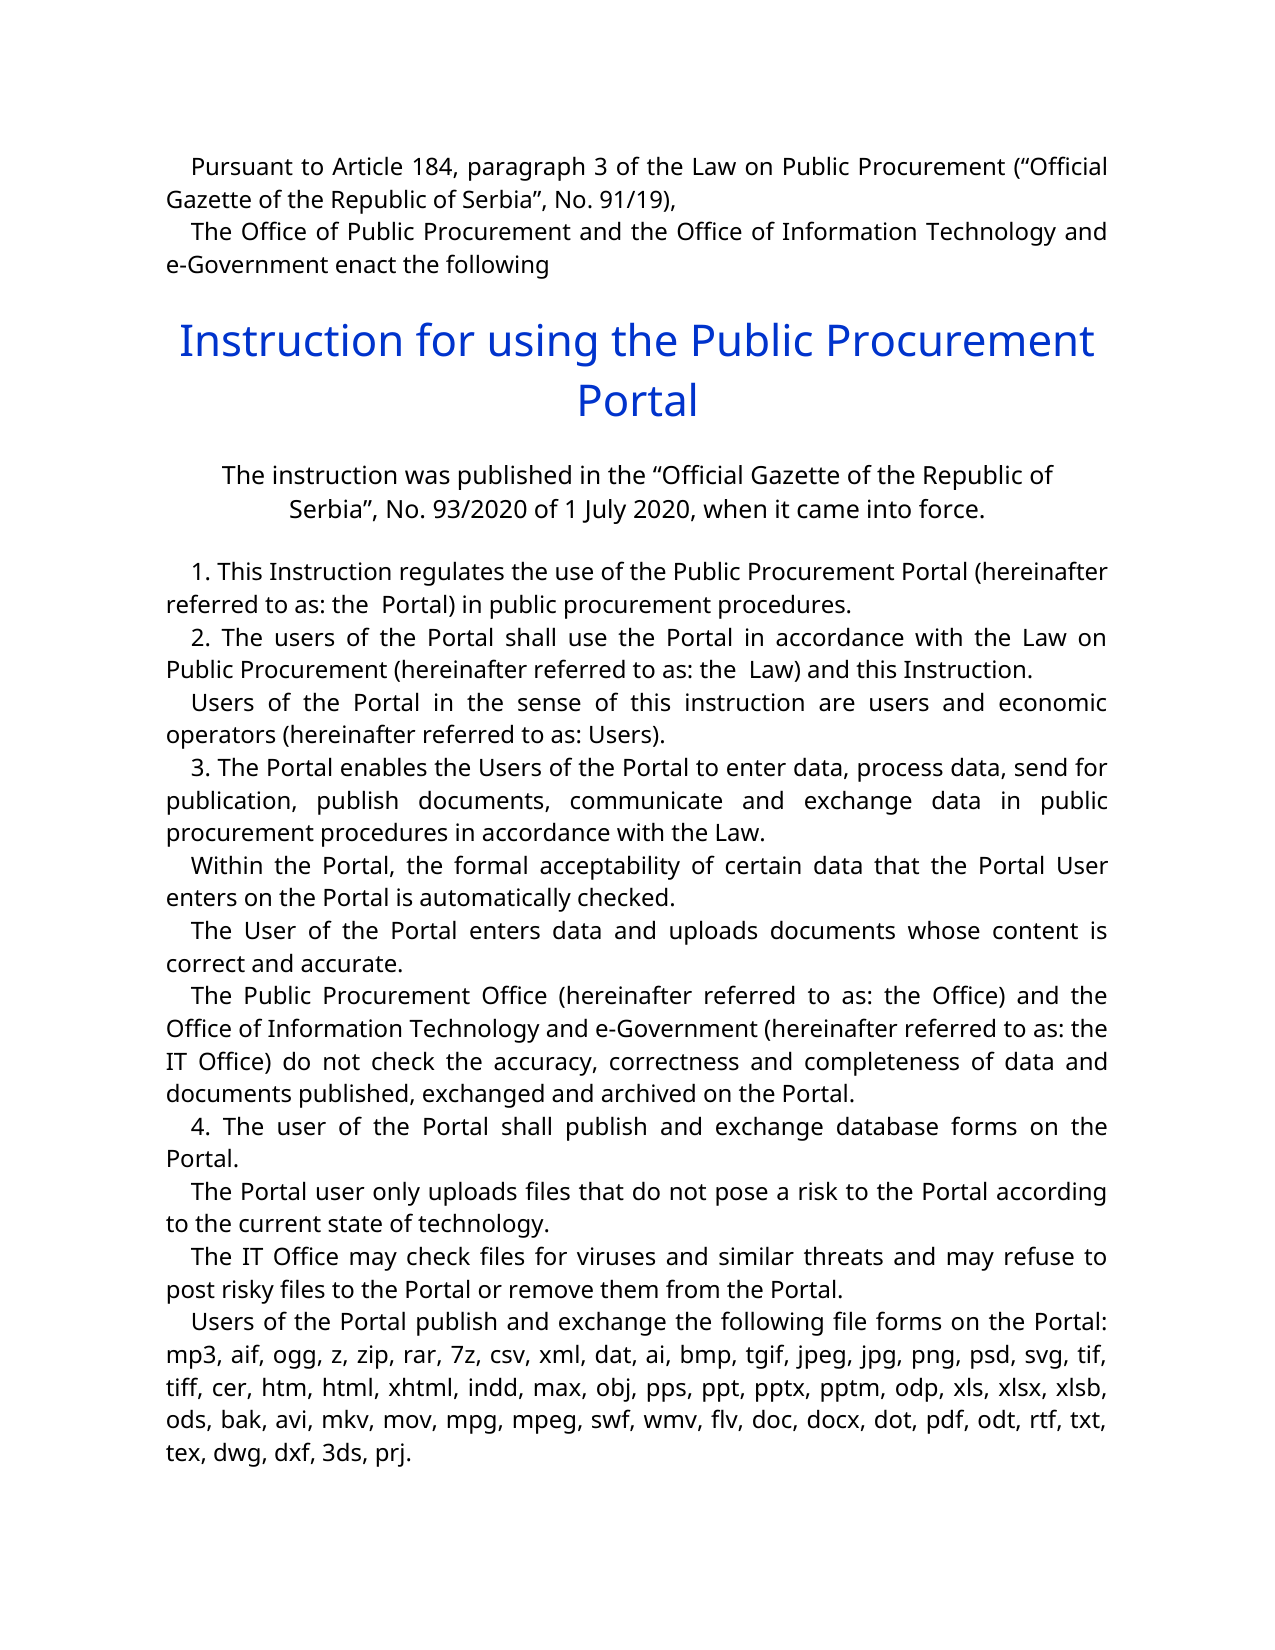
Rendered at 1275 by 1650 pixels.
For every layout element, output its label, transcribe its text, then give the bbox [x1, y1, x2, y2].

text Users of the Portal in the sense of this instruction are users and economic operators (hereinafter referred to as: Users). [166, 686, 1109, 751]
text The instruction was published in the “Official Gazette of the Republic of Serbia”, No. 93/2020 of 1 July 2020, when it came into force. [189, 458, 1086, 526]
text Within the Portal, the formal acceptability of certain data that the Portal User enters on the Portal is automatically checked. [166, 849, 1109, 914]
text Instruction for using the Public Procurement Portal [150, 309, 1125, 429]
text The User of the Portal enters data and uploads documents whose content is correct and accurate. [166, 914, 1109, 979]
text 4. The user of the Portal shall publish and exchange database forms on the Portal. [166, 1109, 1109, 1175]
text The Public Procurement Office (hereinafter referred to as: the Office) and the Office of Information Technology and e-Government (hereinafter referred to as: the IT Office) do not check the accuracy, correctness and completeness of data and documents published, exchanged and archived on the Portal. [166, 979, 1109, 1109]
text The Portal user only uploads files that do not pose a risk to the Portal according to the current state of technology. [166, 1175, 1109, 1240]
text Users of the Portal publish and exchange the following file forms on the Portal: mp3, aif, ogg, z, zip, rar, 7z, csv, xml, dat, ai, bmp, tgif, jpeg, jpg, png, psd, svg, tif, tiff, cer, htm, html, xhtml, indd, max, obj, pps, ppt, pptx, pptm, odp, xls, xlsx, xlsb, ods, bak, avi, mkv, mov, mpg, mpeg, swf, wmv, flv, doc, docx, dot, pdf, odt, rtf, txt, tex, dwg, dxf, 3ds, prj. [166, 1305, 1109, 1468]
text The Office of Public Procurement and the Office of Information Technology and e-Government enact the following [166, 215, 1109, 280]
text The IT Office may check files for viruses and similar threats and may refuse to post risky files to the Portal or remove them from the Portal. [166, 1240, 1109, 1305]
text 3. The Portal enables the Users of the Portal to enter data, process data, send for publication, publish documents, communicate and exchange data in public procurement procedures in accordance with the Law. [166, 751, 1109, 849]
text 2. The users of the Portal shall use the Portal in accordance with the Law on Public Procurement (hereinafter referred to as: the Law) and this Instruction. [166, 620, 1109, 686]
text 1. This Instruction regulates the use of the Public Procurement Portal (hereinafter referred to as: the Portal) in public procurement procedures. [166, 555, 1109, 620]
text Pursuant to Article 184, paragraph 3 of the Law on Public Procurement (“Official Gazette of the Republic of Serbia”, No. 91/19), [166, 150, 1109, 215]
